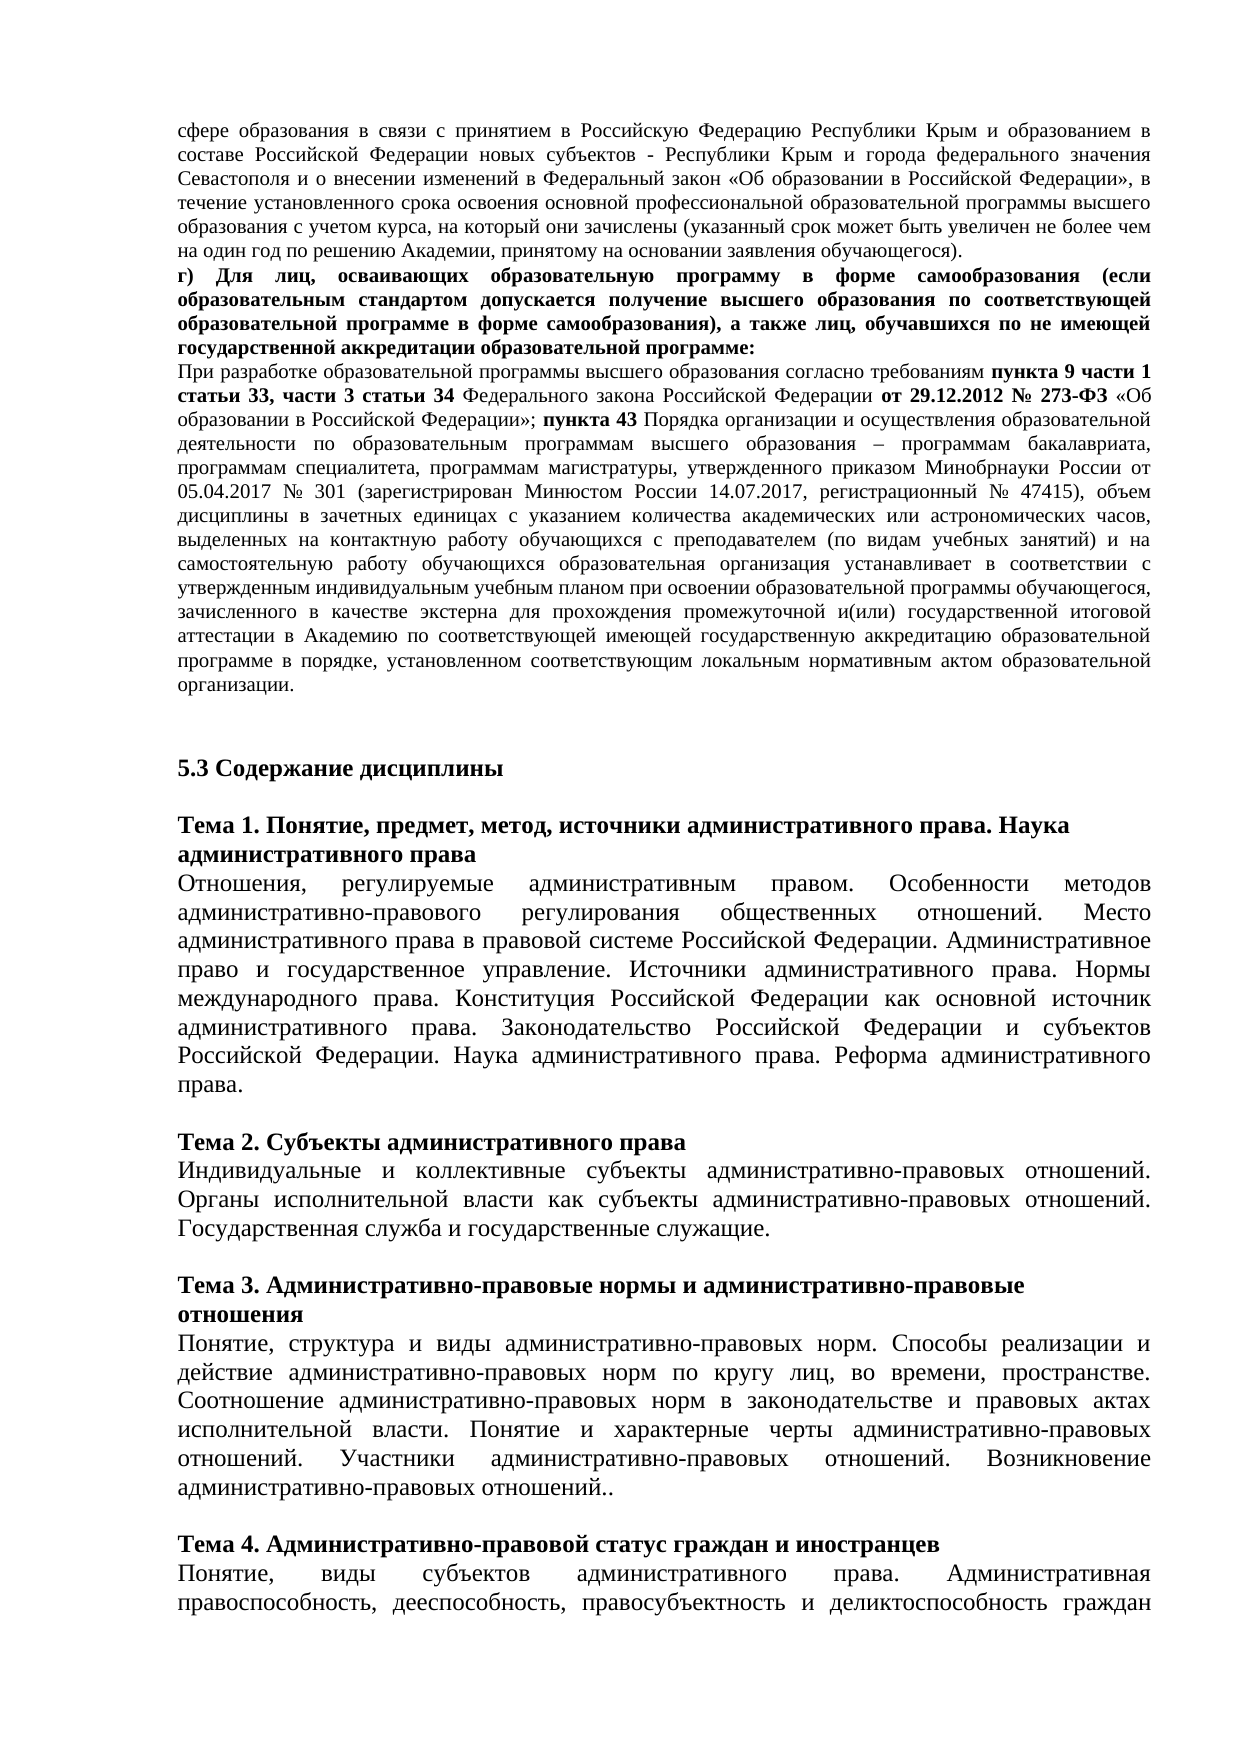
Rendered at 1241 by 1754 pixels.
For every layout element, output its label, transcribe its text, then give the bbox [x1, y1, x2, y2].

text При разработке образовательной программы высшего образования согласно требованиям пункта 9 части 1 статьи 33, части 3 статьи 34 Федерального закона Российской Федерации от 29.12.2012 № 273-ФЗ «Об образовании в Российской Федерации»; пункта 43 Порядка организации и осуществления образовательной деятельности по образовательным программам высшего образования – программам бакалавриата, программам специалитета, программам магистратуры, утвержденного приказом Минобрнауки России от 05.04.2017 № 301 (зарегистрирован Минюстом России 14.07.2017, регистрационный № 47415), объем дисциплины в зачетных единицах с указанием количества академических или астрономических часов, выделенных на контактную работу обучающихся с преподавателем (по видам учебных занятий) и на самостоятельную работу обучающихся образовательная организация устанавливает в соответствии с утвержденным индивидуальным учебным планом при освоении образовательной программы обучающегося, зачисленного в качестве экстерна для прохождения промежуточной и(или) государственной итоговой аттестации в Академию по соответствующей имеющей государственную аккредитацию образовательной программе в порядке, установленном соответствующим локальным нормативным актом образовательной организации. [177, 359, 1152, 696]
text Тема 4. Административно-правовой статус граждан и иностранцев [177, 1529, 1152, 1558]
text Отношения, регулируемые административным правом. Особенности методов административно-правового регулирования общественных отношений. Место административного права в правовой системе Российской Федерации. Административное право и государственное управление. Источники административного права. Нормы международного права. Конституция Российской Федерации как основной источник административного права. Законодательство Российской Федерации и субъектов Российской Федерации. Наука административного права. Реформа административного права. [177, 868, 1152, 1098]
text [177, 1558, 1152, 1616]
text Тема 1. Понятие, предмет, метод, источники административного права. Наука административного права [177, 811, 1152, 868]
text г) Для лиц, осваивающих образовательную программу в форме самообразования (если образовательным стандартом допускается получение высшего образования по соответствующей образовательной программе в форме самообразования), а также лиц, обучавшихся по не имеющей государственной аккредитации образовательной программе: [177, 262, 1152, 359]
text Индивидуальные и коллективные субъекты административно-правовых отношений. Органы исполнительной власти как субъекты административно-правовых отношений. Государственная служба и государственные служащие. [177, 1156, 1152, 1242]
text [177, 118, 1152, 262]
text 5.3 Содержание дисциплины [177, 753, 1152, 782]
text Тема 3. Административно-правовые нормы и административно-правовые отношения [177, 1271, 1152, 1328]
text Понятие, структура и виды административно-правовых норм. Способы реализации и действие административно-правовых норм по кругу лиц, во времени, пространстве. Соотношение административно-правовых норм в законодательстве и правовых актах исполнительной власти. Понятие и характерные черты административно-правовых отношений. Участники административно-правовых отношений. Возникновение административно-правовых отношений.. [177, 1328, 1152, 1501]
text Тема 2. Субъекты административного права [177, 1127, 1152, 1156]
